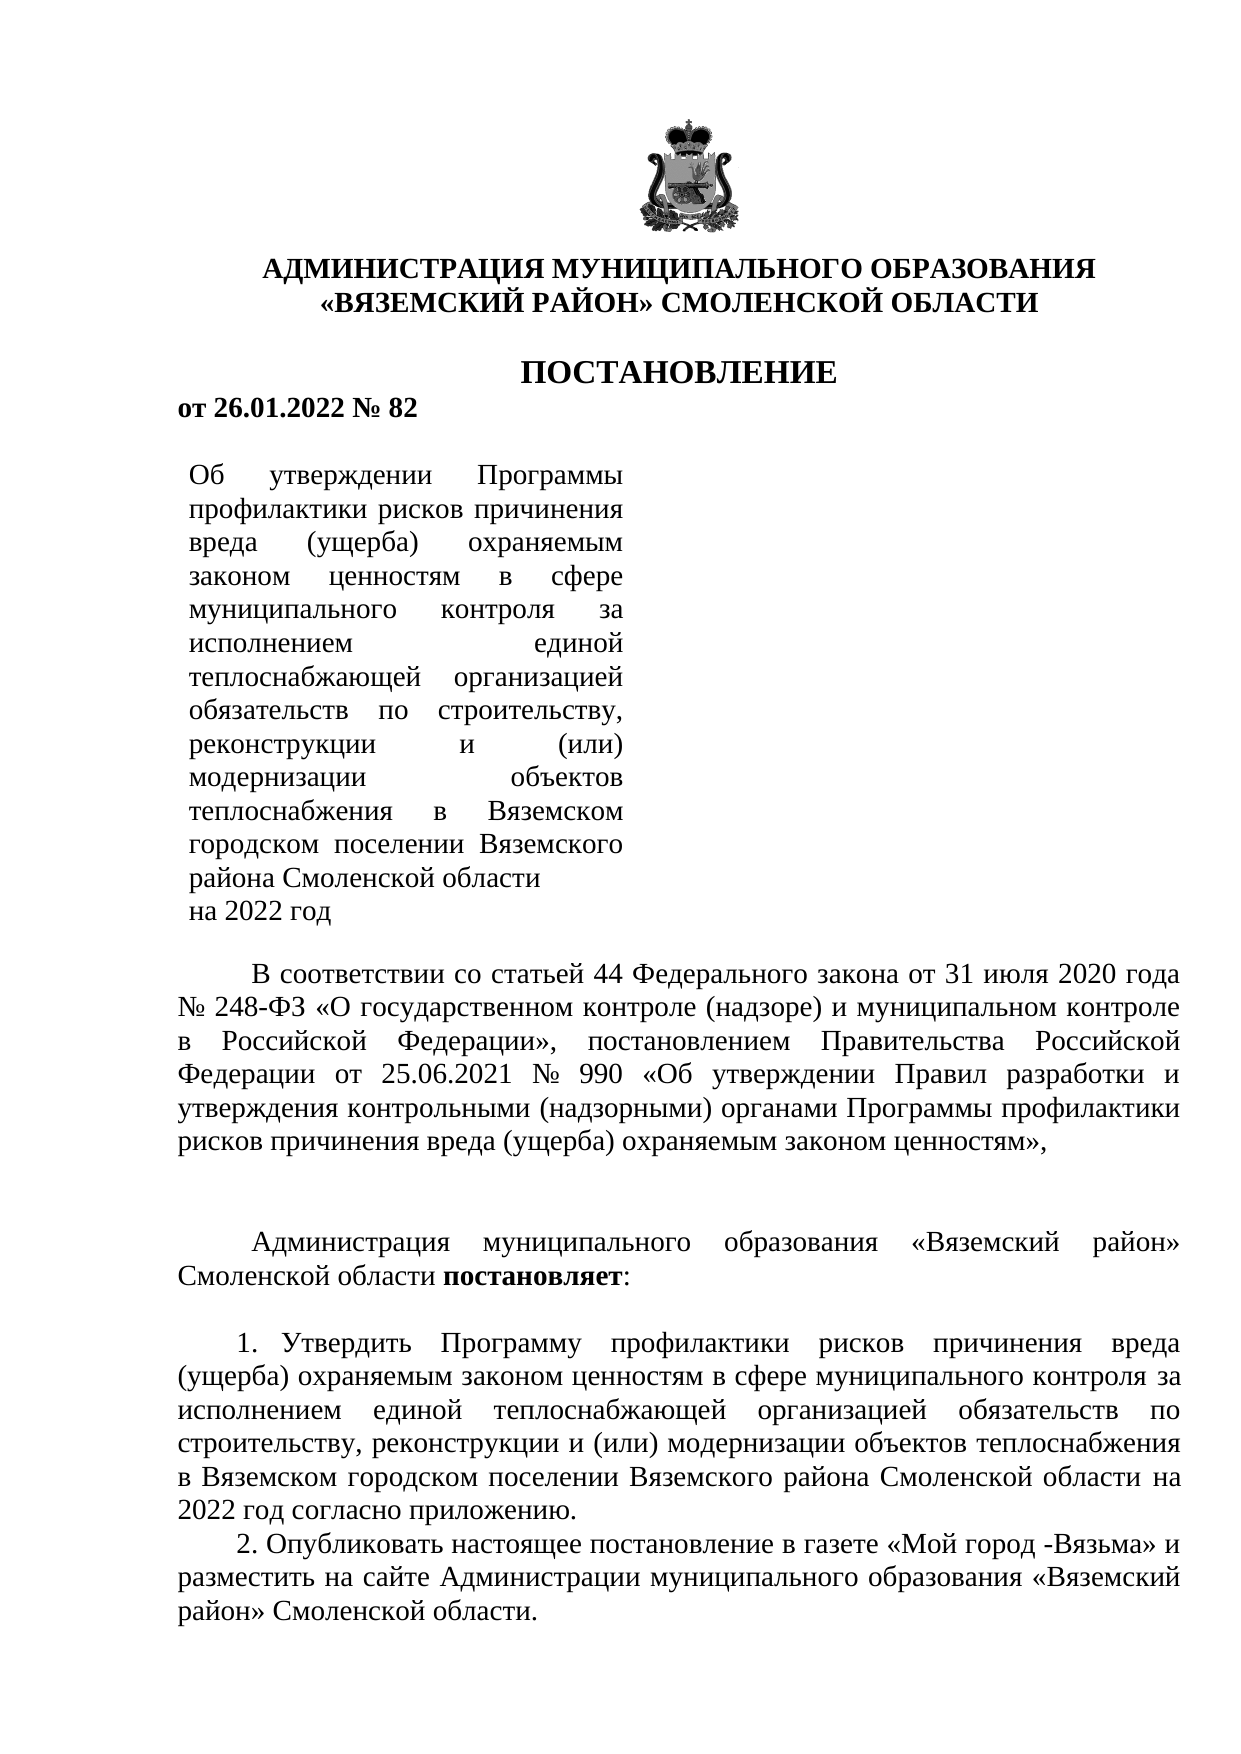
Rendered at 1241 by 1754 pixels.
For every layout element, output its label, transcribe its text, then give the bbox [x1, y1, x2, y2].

text В соответствии со статьей 44 Федерального закона от 31 июля 2020 года № 248-ФЗ «О государственном контроле (надзоре) и муниципальном контроле в Российской Федерации», постановлением Правительства Российской Федерации от 25.06.2021 № 990 «Об утверждении Правил разработки и утверждения контрольными (надзорными) органами Программы профилактики рисков причинения вреда (ущерба) охраняемым законом ценностям», [177, 956, 1181, 1157]
text «Вяземский район» смоленской области [177, 285, 1181, 318]
picture [638, 118, 740, 233]
table_header Об утверждении Программы профилактики рисков причинения вреда (ущерба) охраняемым законом ценностям в сфере муниципального контроля за исполнением единой теплоснабжающей организацией обязательств по строительству, реконструкции и (или) модернизации объектов теплоснабжения в Вяземском городском поселении Вяземского района Смоленской области на 2022 год [177, 424, 634, 927]
text администрация муниципального образования [177, 251, 1181, 285]
text ПОСТАНОВЛЕНИЕ [177, 352, 1181, 390]
text Администрация муниципального образования «Вяземский район» Смоленской области постановляет: [177, 1224, 1181, 1291]
list Опубликовать настоящее постановление в газете «Мой город -Вязьма» и разместить на сайте Администрации муниципального образования «Вяземский район» Смоленской области. [177, 1526, 1181, 1627]
list Утвердить Программу профилактики рисков причинения вреда (ущерба) охраняемым законом ценностям в сфере муниципального контроля за исполнением единой теплоснабжающей организацией обязательств по строительству, реконструкции и (или) модернизации объектов теплоснабжения в Вяземском городском поселении Вяземского района Смоленской области на 2022 год согласно приложению. [177, 1325, 1181, 1526]
text от 26.01.2022 № 82 [177, 390, 1181, 424]
